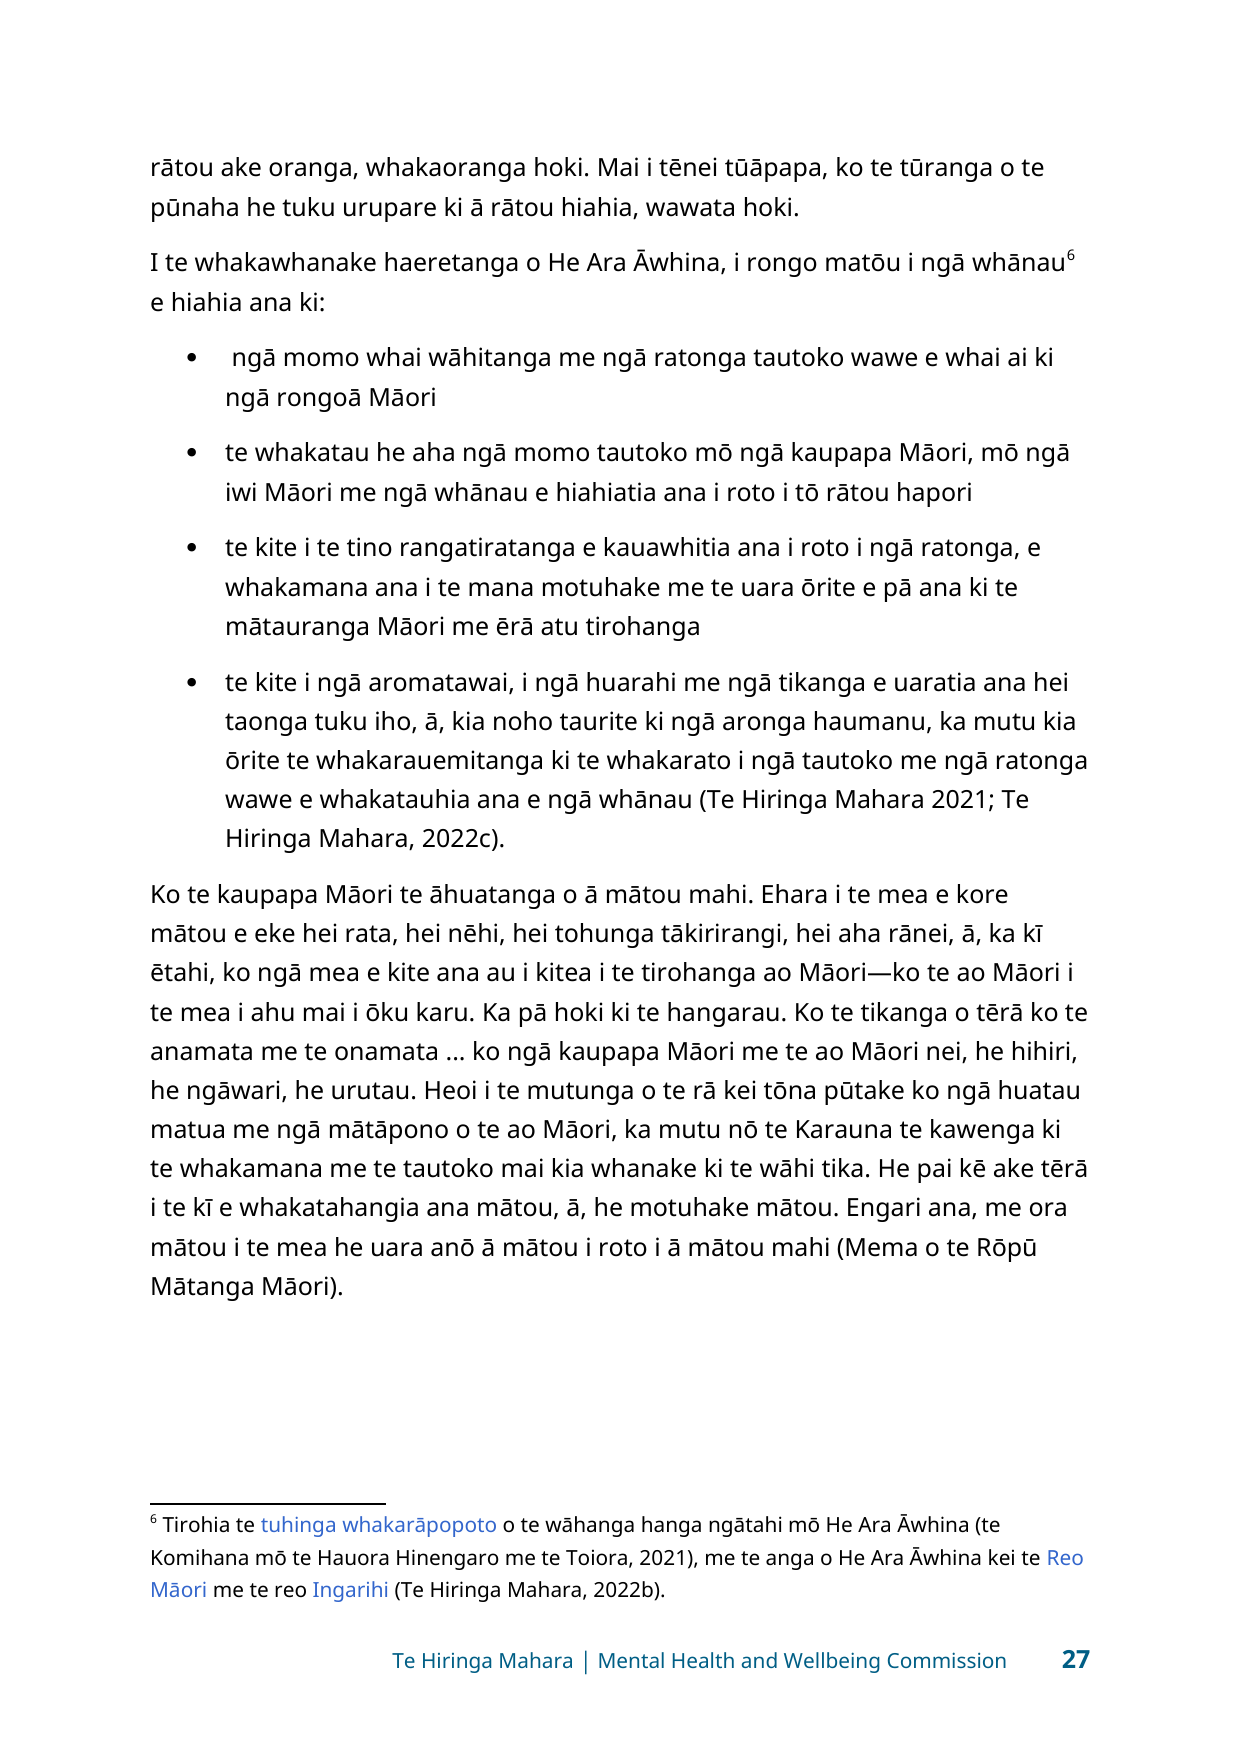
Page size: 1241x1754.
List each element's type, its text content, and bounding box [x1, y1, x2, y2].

text I te whakawhanake haeretanga o He Ara Āwhina, i rongo matōu i ngā whānau e hiahia ana ki: [150, 245, 1090, 318]
list te kite i te tino rangatiratanga e kauawhitia ana i roto i ngā ratonga, e whakamana ana i te mana motuhake me te uara ōrite e pā ana ki te mātauranga Māori me ērā atu tirohanga [187, 530, 1090, 642]
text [150, 150, 1090, 223]
list ngā momo whai wāhitanga me ngā ratonga tautoko wawe e whai ai ki ngā rongoā Māori [187, 340, 1090, 413]
text Ko te kaupapa Māori te āhuatanga o ā mātou mahi. Ehara i te mea e kore mātou e eke hei rata, hei nēhi, hei tohunga tākirirangi, hei aha rānei, ā, ka kī ētahi, ko ngā mea e kite ana au i kitea i te tirohanga ao Māori—ko te ao Māori i te mea i ahu mai i ōku karu. Ka pā hoki ki te hangarau. Ko te tikanga o tērā ko te anamata me te onamata ... ko ngā kaupapa Māori me te ao Māori nei, he hihiri, he ngāwari, he urutau. Heoi i te mutunga o te rā kei tōna pūtake ko ngā huatau matua me ngā mātāpono o te ao Māori, ka mutu nō te Karauna te kawenga ki te whakamana me te tautoko mai kia whanake ki te wāhi tika. He pai kē ake tērā i te kī e whakatahangia ana mātou, ā, he motuhake mātou. Engari ana, me ora mātou i te mea he uara anō ā mātou i roto i ā mātou mahi (Mema o te Rōpū Mātanga Māori). [150, 877, 1090, 1302]
list te whakatau he aha ngā momo tautoko mō ngā kaupapa Māori, mō ngā iwi Māori me ngā whānau e hiahiatia ana i roto i tō rātou hapori [187, 435, 1090, 508]
list te kite i ngā aromatawai, i ngā huarahi me ngā tikanga e uaratia ana hei taonga tuku iho, ā, kia noho taurite ki ngā aronga haumanu, ka mutu kia ōrite te whakarauemitanga ki te whakarato i ngā tautoko me ngā ratonga wawe e whakatauhia ana e ngā whānau (Te Hiringa Mahara 2021; Te Hiringa Mahara, 2022c). [187, 664, 1090, 855]
